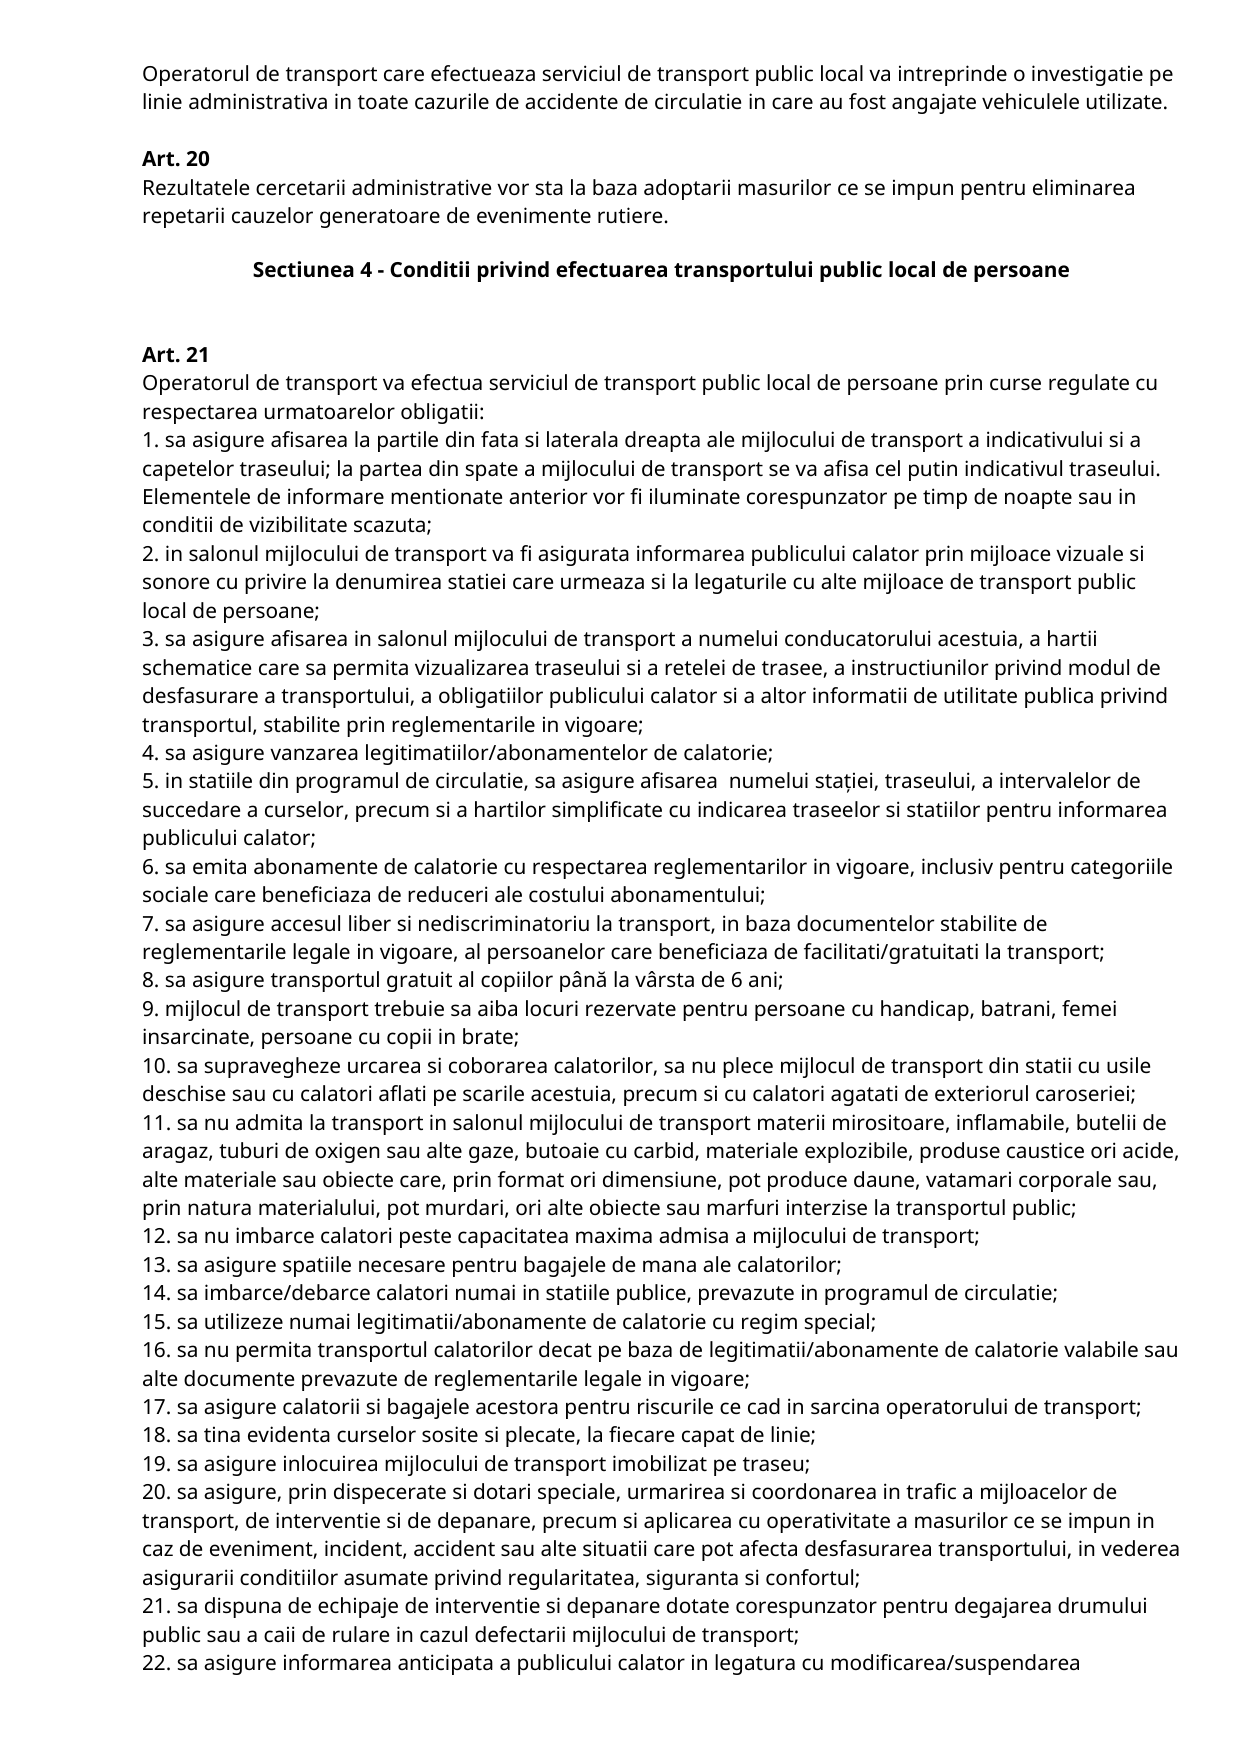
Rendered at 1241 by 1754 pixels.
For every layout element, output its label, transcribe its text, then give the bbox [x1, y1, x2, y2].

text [142, 283, 1181, 1677]
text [142, 59, 1181, 230]
text Sectiunea 4 - Conditii privind efectuarea transportului public local de persoane [142, 255, 1181, 283]
